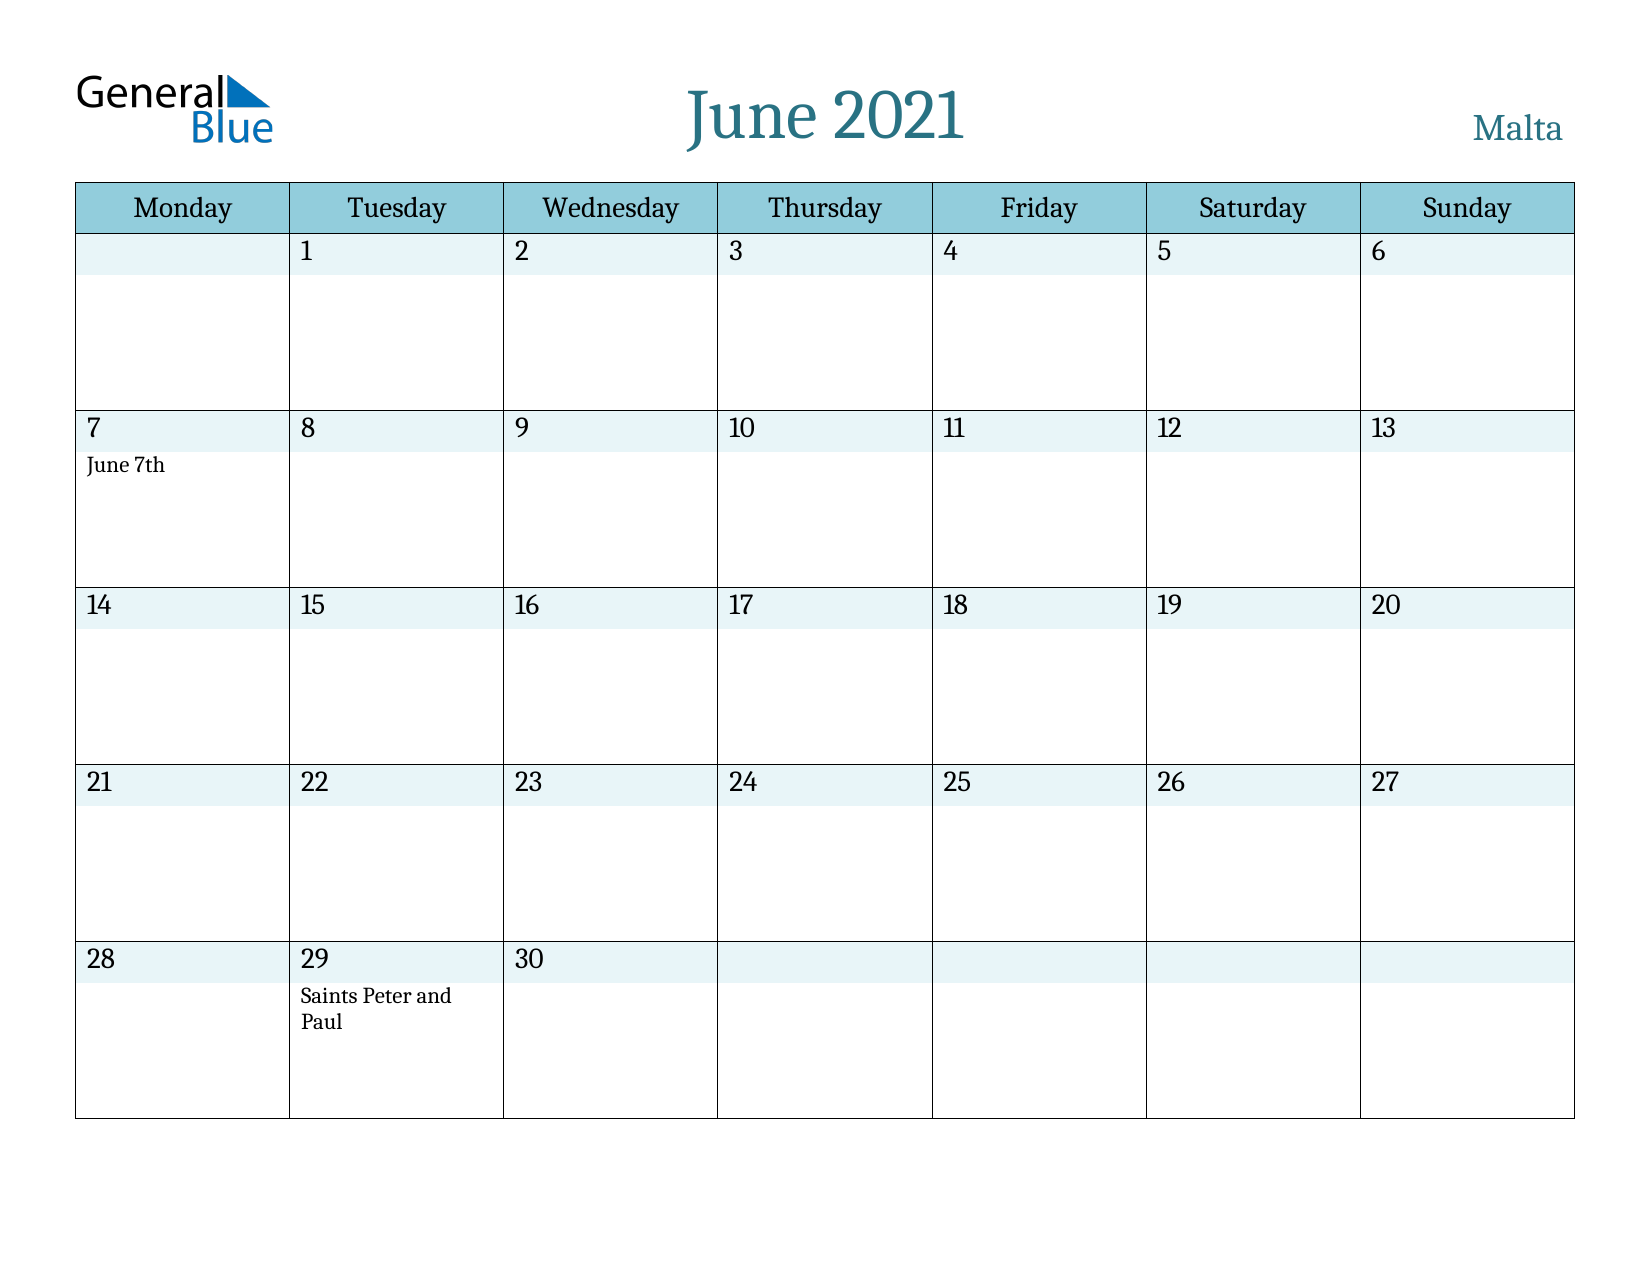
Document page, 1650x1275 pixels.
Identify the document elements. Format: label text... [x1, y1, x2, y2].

table_cell [1361, 942, 1574, 983]
table_cell 13 [1361, 411, 1574, 452]
table_cell [933, 983, 1146, 1118]
table_cell [504, 983, 717, 1118]
table_cell [718, 275, 932, 410]
table_cell [290, 452, 503, 587]
table_cell [718, 452, 932, 587]
table_cell 1 [290, 234, 503, 275]
table_cell 18 [933, 588, 1146, 629]
table_cell [76, 983, 289, 1118]
table_cell 29 [290, 942, 503, 983]
table_cell [76, 806, 289, 941]
table_cell 11 [933, 411, 1146, 452]
table_cell [504, 452, 717, 587]
table_cell [1361, 275, 1574, 410]
table_cell 2 [504, 234, 717, 275]
table_cell [933, 942, 1146, 983]
table_header Malta [1146, 75, 1574, 182]
table_cell Saints Peter and Paul [290, 983, 503, 1118]
table_cell [718, 806, 932, 941]
table_cell [718, 942, 932, 983]
table_cell [933, 806, 1146, 941]
table_cell Friday [933, 183, 1146, 233]
table_cell 30 [504, 942, 717, 983]
table_cell 3 [718, 234, 932, 275]
table_cell [504, 629, 717, 764]
table_cell Sunday [1361, 183, 1574, 233]
table_cell [933, 629, 1146, 764]
table_cell Tuesday [290, 183, 503, 233]
table_cell Thursday [718, 183, 932, 233]
table_cell [290, 275, 503, 410]
table_cell [1361, 983, 1574, 1118]
table_cell [933, 275, 1146, 410]
table_cell 27 [1361, 765, 1574, 806]
table_cell Monday [76, 183, 289, 233]
table_cell 17 [718, 588, 932, 629]
table_cell [933, 452, 1146, 587]
table_cell [504, 806, 717, 941]
table_cell 20 [1361, 588, 1574, 629]
table_cell [290, 629, 503, 764]
table_cell [718, 983, 932, 1118]
table_cell 8 [290, 411, 503, 452]
table_cell 28 [76, 942, 289, 983]
table_cell [76, 275, 289, 410]
table_cell [1147, 806, 1360, 941]
table_cell 14 [76, 588, 289, 629]
table_cell [1147, 452, 1360, 587]
table_cell Saturday [1147, 183, 1360, 233]
table_cell 22 [290, 765, 503, 806]
table_cell [1147, 629, 1360, 764]
table_cell 19 [1147, 588, 1360, 629]
table_cell [76, 629, 289, 764]
table_cell Wednesday [504, 183, 717, 233]
table_cell [1361, 452, 1574, 587]
table_cell 26 [1147, 765, 1360, 806]
table_cell [290, 806, 503, 941]
table_cell 21 [76, 765, 289, 806]
table_cell [1361, 806, 1574, 941]
table_cell [76, 234, 289, 275]
table_cell [1147, 942, 1360, 983]
table_cell 12 [1147, 411, 1360, 452]
table_cell 6 [1361, 234, 1574, 275]
table_cell [504, 275, 717, 410]
table_cell [1361, 629, 1574, 764]
table_header June 2021 [504, 75, 1146, 182]
table_cell 10 [718, 411, 932, 452]
table_cell [718, 629, 932, 764]
table_cell 4 [933, 234, 1146, 275]
table_cell [1147, 275, 1360, 410]
table_cell 9 [504, 411, 717, 452]
table_cell [1147, 983, 1360, 1118]
table_cell 16 [504, 588, 717, 629]
table_cell 15 [290, 588, 503, 629]
table_cell 25 [933, 765, 1146, 806]
table_cell 5 [1147, 234, 1360, 275]
picture [77, 75, 273, 143]
table_cell 23 [504, 765, 717, 806]
table_cell 7 [76, 411, 289, 452]
table_cell June 7th [76, 452, 289, 587]
table_header [76, 75, 503, 182]
table_cell 24 [718, 765, 932, 806]
